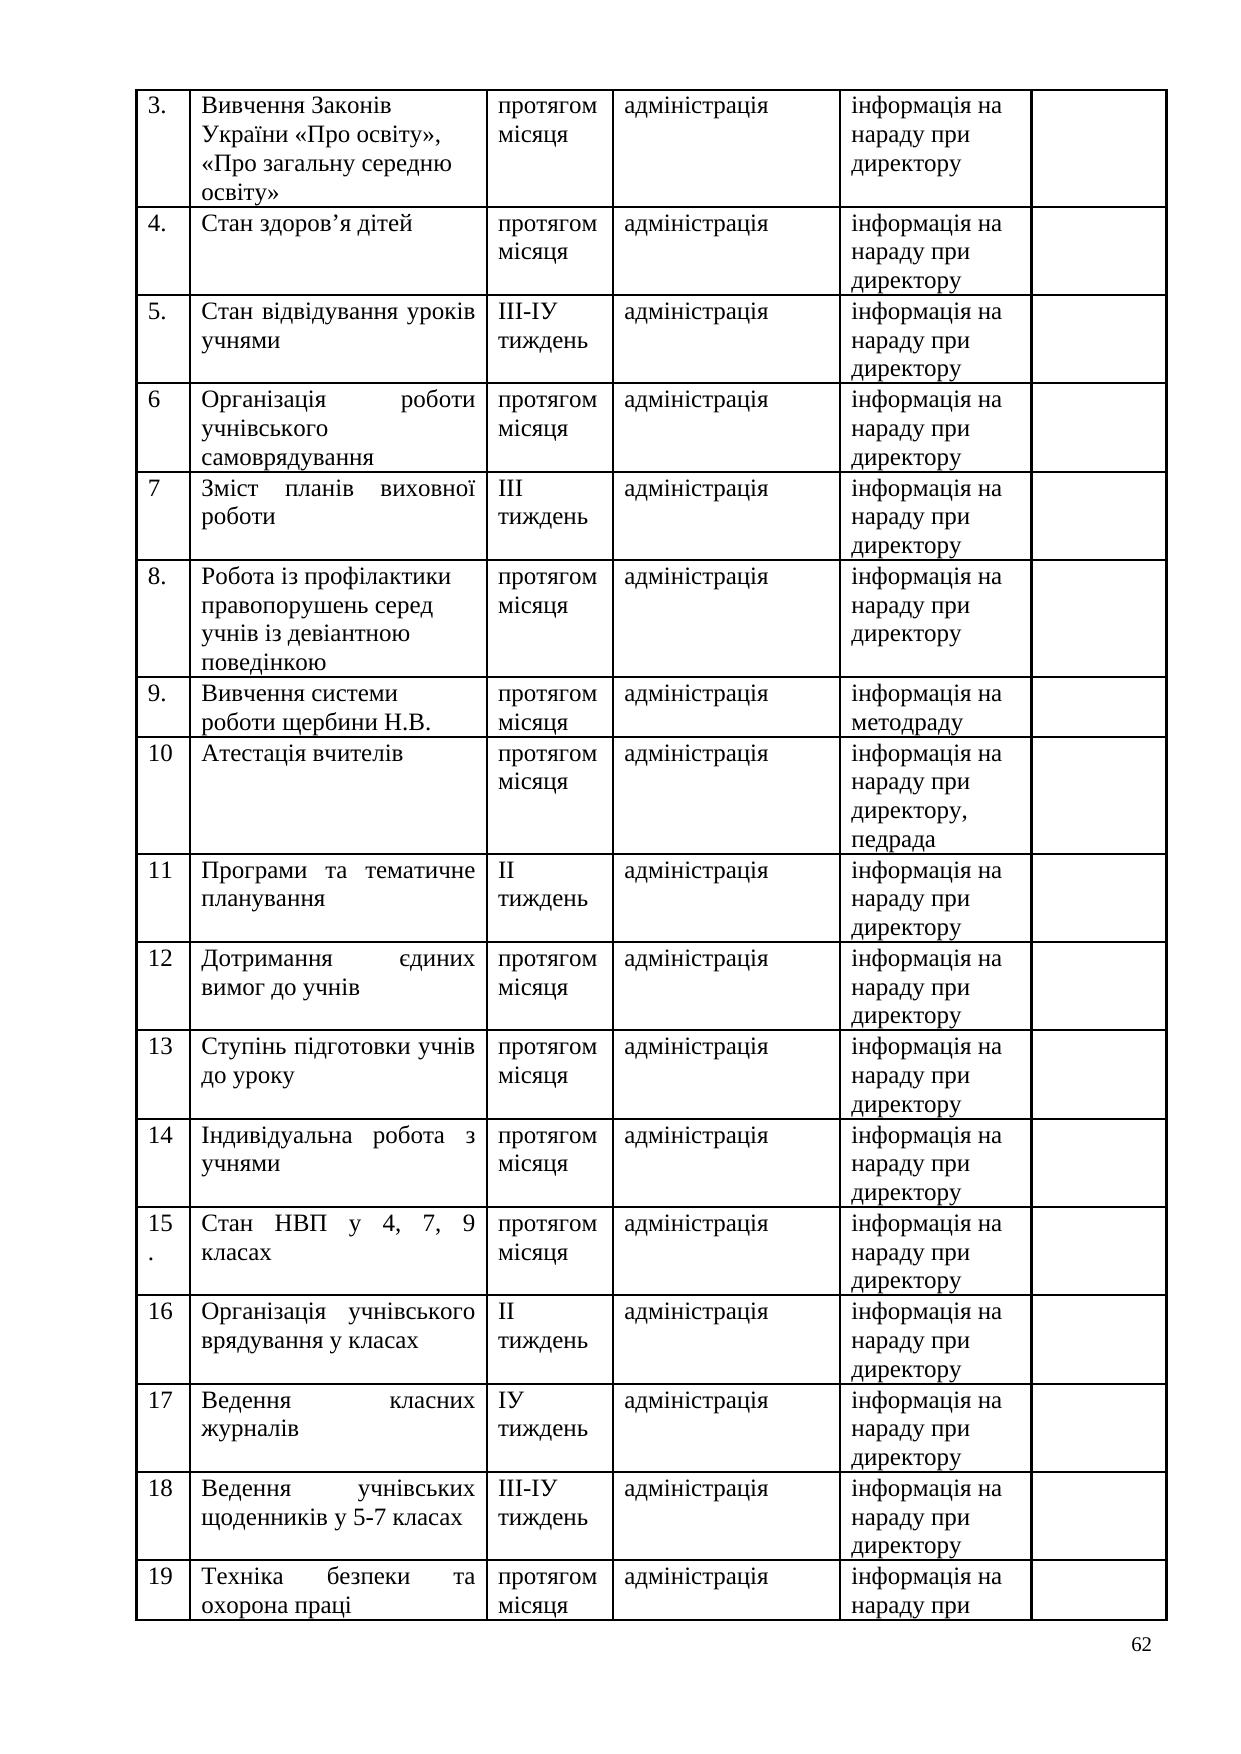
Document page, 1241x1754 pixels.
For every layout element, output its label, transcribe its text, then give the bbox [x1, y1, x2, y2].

table_cell 10 [138, 738, 189, 853]
table_cell адміністрація [614, 1120, 839, 1206]
table_cell [1033, 1385, 1165, 1471]
table_cell адміністрація [614, 738, 839, 853]
table_cell адміністрація [614, 1031, 839, 1118]
table_cell [1033, 561, 1165, 676]
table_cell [841, 91, 1030, 206]
table_cell [1033, 1120, 1165, 1206]
table_cell [1033, 1031, 1165, 1118]
table_cell ІІ тиждень [488, 855, 612, 941]
table_cell 14 [138, 1120, 189, 1206]
table_cell протягом місяця [488, 1031, 612, 1118]
table_cell інформація на нараду при директору, педрада [841, 738, 1030, 853]
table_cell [841, 1561, 1030, 1619]
table_cell 16 [138, 1296, 189, 1383]
table_cell Робота із профілактики правопорушень серед учнів із девіантною поведінкою [191, 561, 486, 676]
table_cell протягом місяця [488, 208, 612, 294]
table_cell Стан відвідування уроків учнями [191, 296, 486, 382]
table_cell ІУ тиждень [488, 1385, 612, 1471]
table_cell протягом місяця [488, 943, 612, 1029]
table_cell інформація на нараду при директору [841, 1208, 1030, 1294]
table_cell 13 [138, 1031, 189, 1118]
table_cell [1033, 296, 1165, 382]
table_cell адміністрація [614, 561, 839, 676]
table_cell адміністрація [614, 1561, 839, 1619]
table_cell ІІІ-ІУ тиждень [488, 296, 612, 382]
table_cell [1033, 1561, 1165, 1619]
table_cell протягом місяця [488, 738, 612, 853]
table_cell ІІ тиждень [488, 1296, 612, 1383]
table_cell Дотримання єдиних вимог до учнів [191, 943, 486, 1029]
table_cell 8. [138, 561, 189, 676]
table_cell Стан НВП у 4, 7, 9 класах [191, 1208, 486, 1294]
table_cell [1033, 855, 1165, 941]
table_cell адміністрація [614, 1296, 839, 1383]
table_cell адміністрація [614, 473, 839, 559]
table_cell Ведення учнівських щоденників у 5-7 класах [191, 1473, 486, 1559]
table_cell інформація на нараду при директору [841, 208, 1030, 294]
table_cell 12 [138, 943, 189, 1029]
table_cell інформація на нараду при директору [841, 473, 1030, 559]
table_cell інформація на нараду при директору [841, 1120, 1030, 1206]
table_cell [1033, 91, 1165, 206]
table_cell 7 [138, 473, 189, 559]
table_cell 5. [138, 296, 189, 382]
table_cell протягом місяця [488, 1120, 612, 1206]
table_cell [1033, 678, 1165, 736]
table_cell [1033, 738, 1165, 853]
table_cell 15. [138, 1208, 189, 1294]
table_cell Вивчення системи роботи щербини Н.В. [191, 678, 486, 736]
table_cell інформація на нараду при директору [841, 1296, 1030, 1383]
table_cell 11 [138, 855, 189, 941]
table_cell [1033, 1296, 1165, 1383]
table_cell Організація роботи учнівського самоврядування [191, 384, 486, 471]
table_cell протягом місяця [488, 91, 612, 206]
table_cell інформація на нараду при директору [841, 1385, 1030, 1471]
table_cell інформація на методраду [841, 678, 1030, 736]
table_cell [1033, 208, 1165, 294]
table_cell протягом місяця [488, 384, 612, 471]
table_cell адміністрація [614, 384, 839, 471]
table_cell адміністрація [614, 1208, 839, 1294]
table_cell інформація на нараду при директору [841, 561, 1030, 676]
table_cell [1033, 1473, 1165, 1559]
table_cell Індивідуальна робота з учнями [191, 1120, 486, 1206]
table_cell Стан здоров’я дітей [191, 208, 486, 294]
table_cell протягом місяця [488, 1208, 612, 1294]
table_cell Програми та тематичне планування [191, 855, 486, 941]
table_cell Атестація вчителів [191, 738, 486, 853]
table_cell адміністрація [614, 943, 839, 1029]
table_cell інформація на нараду при директору [841, 384, 1030, 471]
table_cell [1033, 473, 1165, 559]
table_cell адміністрація [614, 91, 839, 206]
table_cell Організація учнівського врядування у класах [191, 1296, 486, 1383]
table_cell інформація на нараду при директору [841, 943, 1030, 1029]
table_cell [1033, 384, 1165, 471]
table_cell Ступінь підготовки учнів до уроку [191, 1031, 486, 1118]
table_cell ІІІ тиждень [488, 473, 612, 559]
table_cell Вивчення Законів України «Про освіту», «Про загальну середню освіту» [191, 91, 486, 206]
table_cell 18 [138, 1473, 189, 1559]
table_cell 9. [138, 678, 189, 736]
table_cell адміністрація [614, 208, 839, 294]
table_cell [1033, 1208, 1165, 1294]
table_cell 6 [138, 384, 189, 471]
table_cell ІІІ-ІУ тиждень [488, 1473, 612, 1559]
table_cell 4. [138, 208, 189, 294]
table_cell протягом місяця [488, 678, 612, 736]
table_cell Ведення класних журналів [191, 1385, 486, 1471]
table_cell [1033, 943, 1165, 1029]
table_cell інформація на нараду при директору [841, 855, 1030, 941]
table_cell інформація на нараду при директору [841, 1473, 1030, 1559]
table_cell Зміст планів виховної роботи [191, 473, 486, 559]
table_cell інформація на нараду при директору [841, 1031, 1030, 1118]
table_cell адміністрація [614, 1385, 839, 1471]
table_cell адміністрація [614, 855, 839, 941]
table_cell адміністрація [614, 296, 839, 382]
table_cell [191, 1561, 486, 1619]
table_cell протягом місяця [488, 561, 612, 676]
table_cell 19 [138, 1561, 189, 1619]
table_cell протягом місяця [488, 1561, 612, 1619]
table_cell 17 [138, 1385, 189, 1471]
table_cell 3. [138, 91, 189, 206]
table_cell адміністрація [614, 1473, 839, 1559]
table_cell інформація на нараду при директору [841, 296, 1030, 382]
table_cell адміністрація [614, 678, 839, 736]
